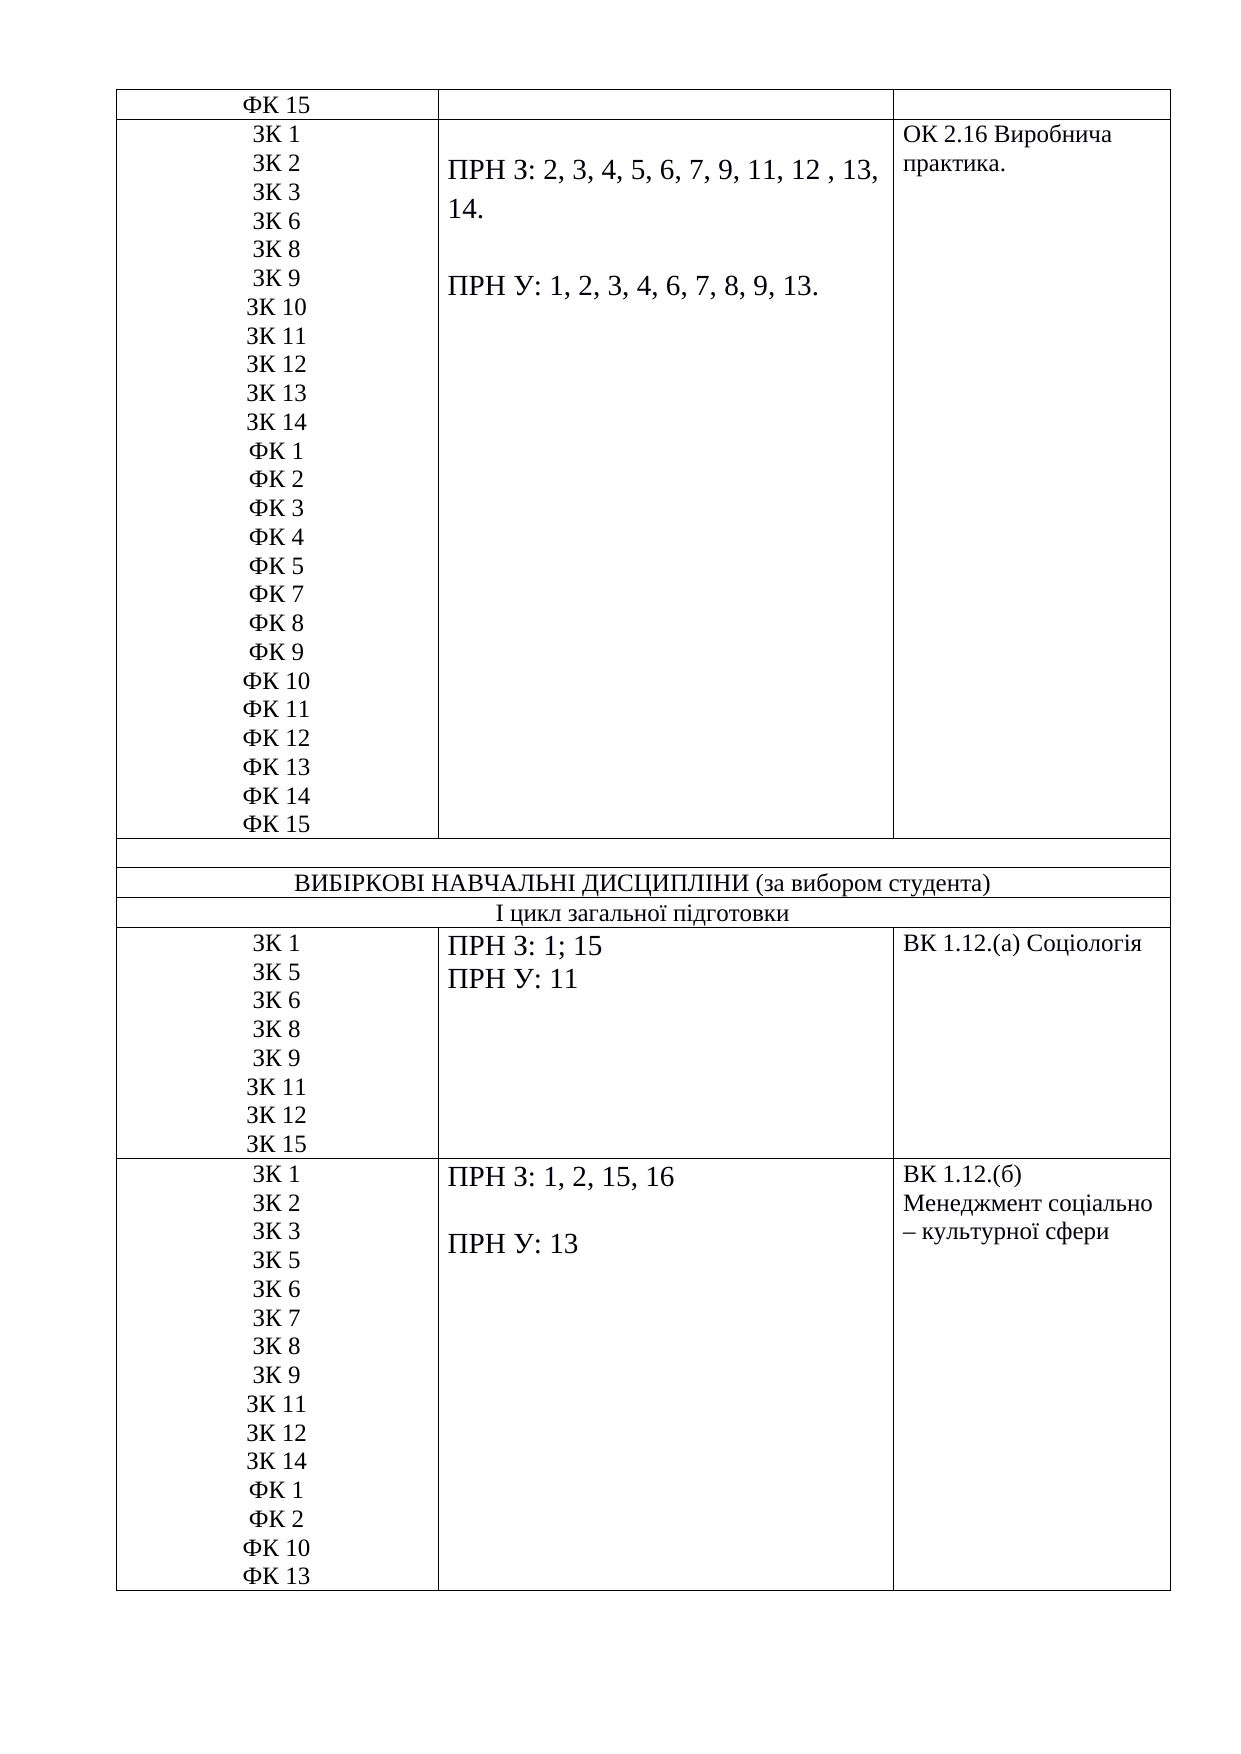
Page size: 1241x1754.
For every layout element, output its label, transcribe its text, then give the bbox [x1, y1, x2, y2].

table_cell І цикл загальної підготовки [117, 898, 1170, 927]
table_cell ЗК 1 ЗК 2 ЗК 3 ЗК 5 ЗК 6 ЗК 7 ЗК 8 ЗК 9 ЗК 11 ЗК 12 ЗК 14 ФК 1 ФК 2 ФК 10 ФК 13 [117, 1159, 438, 1590]
table_cell ВК 1.12.(б) Менеджмент соціально – культурної сфери [894, 1159, 1170, 1590]
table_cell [439, 90, 893, 118]
table_cell ЗК 1 ЗК 2 ЗК 3 ЗК 6 ЗК 8 ЗК 9 ЗК 10 ЗК 11 ЗК 12 ЗК 13 ЗК 14 ФК 1 ФК 2 ФК 3 ФК 4 ФК 5 ФК 7 ФК 8 ФК 9 ФК 10 ФК 11 ФК 12 ФК 13 ФК 14 ФК 15 [117, 120, 438, 838]
table_cell [117, 839, 1170, 867]
table_cell ВИБІРКОВІ НАВЧАЛЬНІ ДИСЦИПЛІНИ (за вибором студента) [117, 868, 1170, 897]
table_cell ЗК 1 ЗК 5 ЗК 6 ЗК 8 ЗК 9 ЗК 11 ЗК 12 ЗК 15 [117, 928, 438, 1158]
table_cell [894, 90, 1170, 118]
table_cell ПРН З: 2, 3, 4, 5, 6, 7, 9, 11, 12 , 13, 14. ПРН У: 1, 2, 3, 4, 6, 7, 8, 9, 13. [439, 120, 893, 838]
table_cell ПРН З: 1, 2, 15, 16 ПРН У: 13 [439, 1159, 893, 1590]
table_cell ПРН З: 1; 15 ПРН У: 11 [439, 928, 893, 1158]
table_cell ОК 2.16 Виробнича практика. [894, 120, 1170, 838]
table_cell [117, 90, 438, 118]
table_cell ВК 1.12.(а) Соціологія [894, 928, 1170, 1158]
